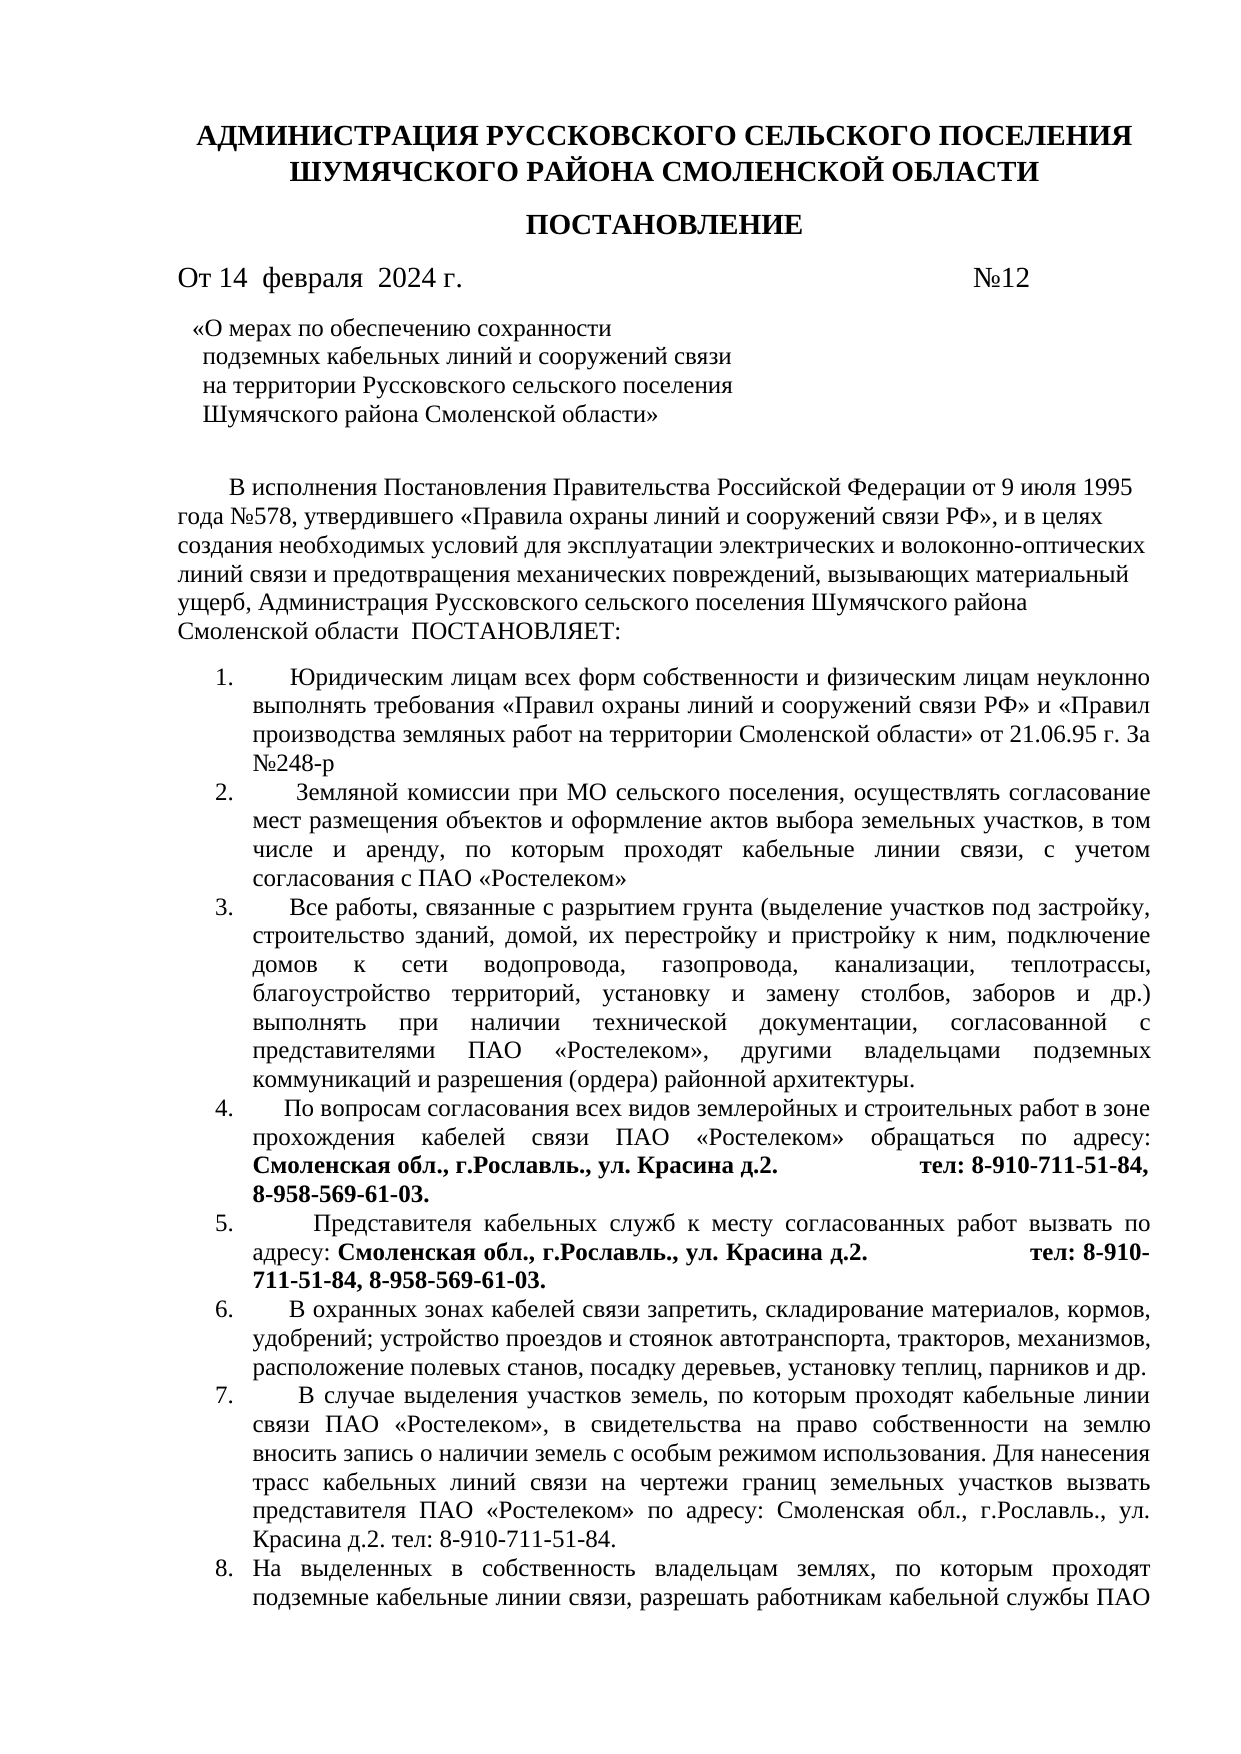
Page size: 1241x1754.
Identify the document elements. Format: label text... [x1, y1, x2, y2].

list В случае выделения участков земель, по которым проходят кабельные линии связи ПАО «Ростелеком», в свидетельства на право собственности на землю вносить запись о наличии земель с особым режимом использования. Для нанесения трасс кабельных линий связи на чертежи границ земельных участков вызвать представителя ПАО «Ростелеком» по адресу: Смоленская обл., г.Рославль., ул. Красина д.2. тел: 8-910-711-51-84. [215, 1380, 1152, 1553]
list По вопросам согласования всех видов землеройных и строительных работ в зоне прохождения кабелей связи ПАО «Ростелеком» обращаться по адресу: Смоленская обл., г.Рославль., ул. Красина д.2. тел: 8-910-711-51-84, 8-958-569-61-03. [215, 1093, 1152, 1208]
list Все работы, связанные с разрытием грунта (выделение участков под застройку, строительство зданий, домой, их перестройку и пристройку к ним, подключение домов к сети водопровода, газопровода, канализации, теплотрассы, благоустройство территорий, установку и замену столбов, заборов и др.) выполнять при наличии технической документации, согласованной с представителями ПАО «Ростелеком», другими владельцами подземных коммуникаций и разрешения (ордера) районной архитектуры. [215, 892, 1152, 1093]
text на территории Руссковского сельского поселения [177, 370, 1152, 399]
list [215, 1553, 1152, 1610]
list Представителя кабельных служб к месту согласованных работ вызвать по адресу: Смоленская обл., г.Рославль., ул. Красина д.2. тел: 8-910-711-51-84, 8-958-569-61-03. [215, 1208, 1152, 1294]
text подземных кабельных линий и сооружений связи [177, 341, 1152, 370]
list Юридическим лицам всех форм собственности и физическим лицам неуклонно выполнять требования «Правил охраны линий и сооружений связи РФ» и «Правил производства земляных работ на территории Смоленской области» от 21.06.95 г. За №248-р [215, 662, 1152, 777]
text От 14 февраля 2024 г. №12 [177, 260, 1152, 293]
text Шумячского района Смоленской области» [177, 399, 1152, 428]
text АДМИНИСТРАЦИЯ РУССКОВСКОГО СЕЛЬСКОГО ПОСЕЛЕНИЯ ШУМЯЧСКОГО РАЙОНА СМОЛЕНСКОЙ ОБЛАСТИ [177, 118, 1152, 188]
list В охранных зонах кабелей связи запретить, складирование материалов, кормов, удобрений; устройство проездов и стоянок автотранспорта, тракторов, механизмов, расположение полевых станов, посадку деревьев, установку теплиц, парников и др. [215, 1294, 1152, 1380]
text ПОСТАНОВЛЕНИЕ [177, 207, 1152, 241]
list Земляной комиссии при МО сельского поселения, осуществлять согласование мест размещения объектов и оформление актов выбора земельных участков, в том числе и аренду, по которым проходят кабельные линии связи, с учетом согласования с ПАО «Ростелеком» [215, 777, 1152, 892]
text «О мерах по обеспечению сохранности [177, 313, 1152, 341]
text В исполнения Постановления Правительства Российской Федерации от 9 июля 1995 года №578, утвердившего «Правила охраны линий и сооружений связи РФ», и в целях создания необходимых условий для эксплуатации электрических и волоконно-оптических линий связи и предотвращения механических повреждений, вызывающих материальный ущерб, Администрация Руссковского сельского поселения Шумячского района Смоленской области ПОСТАНОВЛЯЕТ: [177, 472, 1152, 645]
